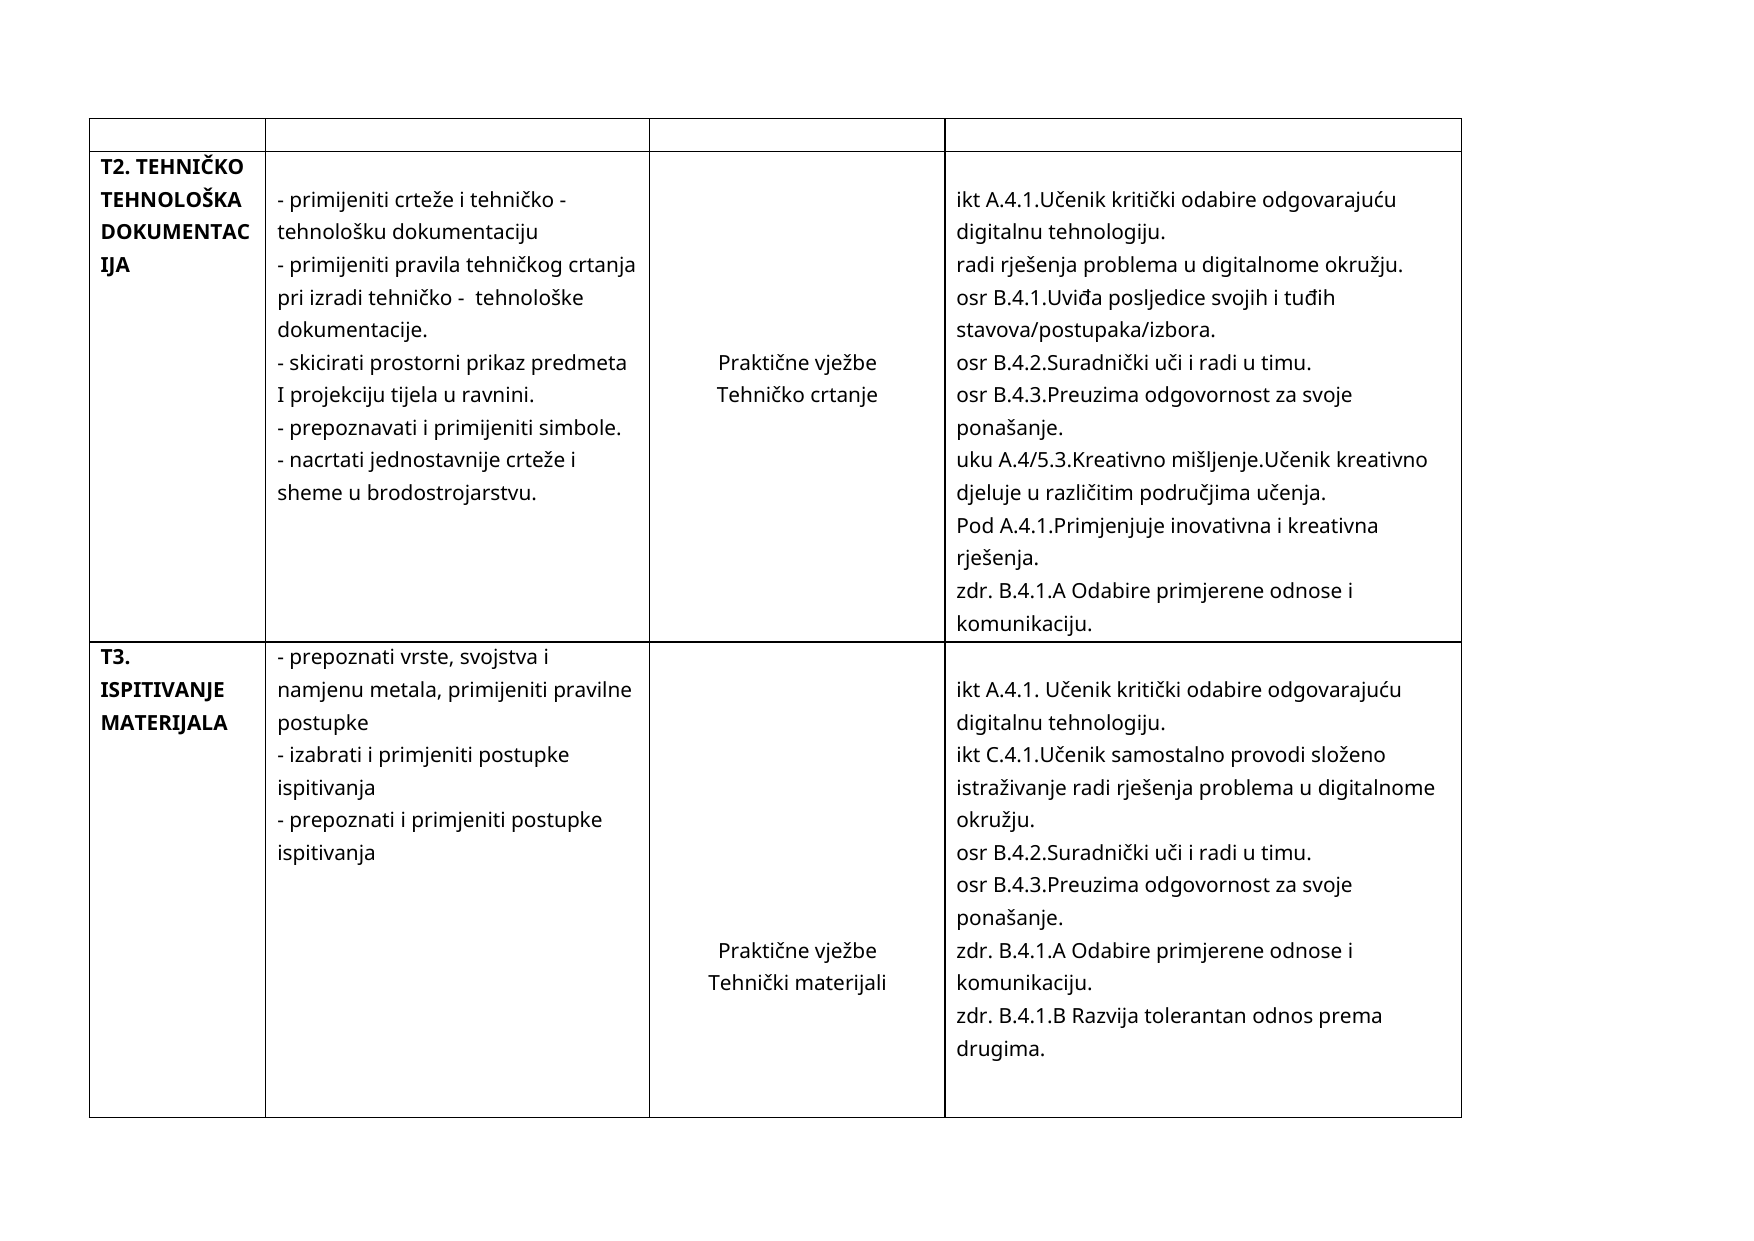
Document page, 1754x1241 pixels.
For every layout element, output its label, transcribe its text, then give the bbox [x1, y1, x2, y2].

table_cell T3. ISPITIVANJE MATERIJALA [90, 643, 265, 1117]
table_cell T2. TEHNIČKO TEHNOLOŠKA DOKUMENTACIJA [90, 152, 265, 641]
table_cell Praktične vježbe Tehnički materijali [650, 643, 944, 1117]
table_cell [90, 119, 265, 151]
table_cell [946, 119, 1461, 151]
table_cell Praktične vježbe Tehničko crtanje [650, 152, 944, 641]
table_cell - primijeniti crteže i tehničko - tehnološku dokumentaciju - primijeniti pravila tehničkog crtanja pri izradi tehničko - tehnološke dokumentacije. - skicirati prostorni prikaz predmeta I projekciju tijela u ravnini. - prepoznavati i primijeniti simbole. - nacrtati jednostavnije crteže i sheme u brodostrojarstvu. [266, 152, 649, 641]
table_cell - prepoznati vrste, svojstva i namjenu metala, primijeniti pravilne postupke - izabrati i primjeniti postupke ispitivanja - prepoznati i primjeniti postupke ispitivanja [266, 643, 649, 1117]
table_cell ikt A.4.1. Učenik kritički odabire odgovarajuću digitalnu tehnologiju. ikt C.4.1.Učenik samostalno provodi složeno istraživanje radi rješenja problema u digitalnome okružju. osr B.4.2.Suradnički uči i radi u timu. osr B.4.3.Preuzima odgovornost za svoje ponašanje. zdr. B.4.1.A Odabire primjerene odnose i komunikaciju. zdr. B.4.1.B Razvija tolerantan odnos prema drugima. [946, 643, 1461, 1117]
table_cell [650, 119, 944, 151]
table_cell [266, 119, 649, 151]
table_cell ikt A.4.1.Učenik kritički odabire odgovarajuću digitalnu tehnologiju. radi rješenja problema u digitalnome okružju. osr B.4.1.Uviđa posljedice svojih i tuđih stavova/postupaka/izbora. osr B.4.2.Suradnički uči i radi u timu. osr B.4.3.Preuzima odgovornost za svoje ponašanje. uku A.4/5.3.Kreativno mišljenje.Učenik kreativno djeluje u različitim područjima učenja. Pod A.4.1.Primjenjuje inovativna i kreativna rješenja. zdr. B.4.1.A Odabire primjerene odnose i komunikaciju. [946, 152, 1461, 641]
